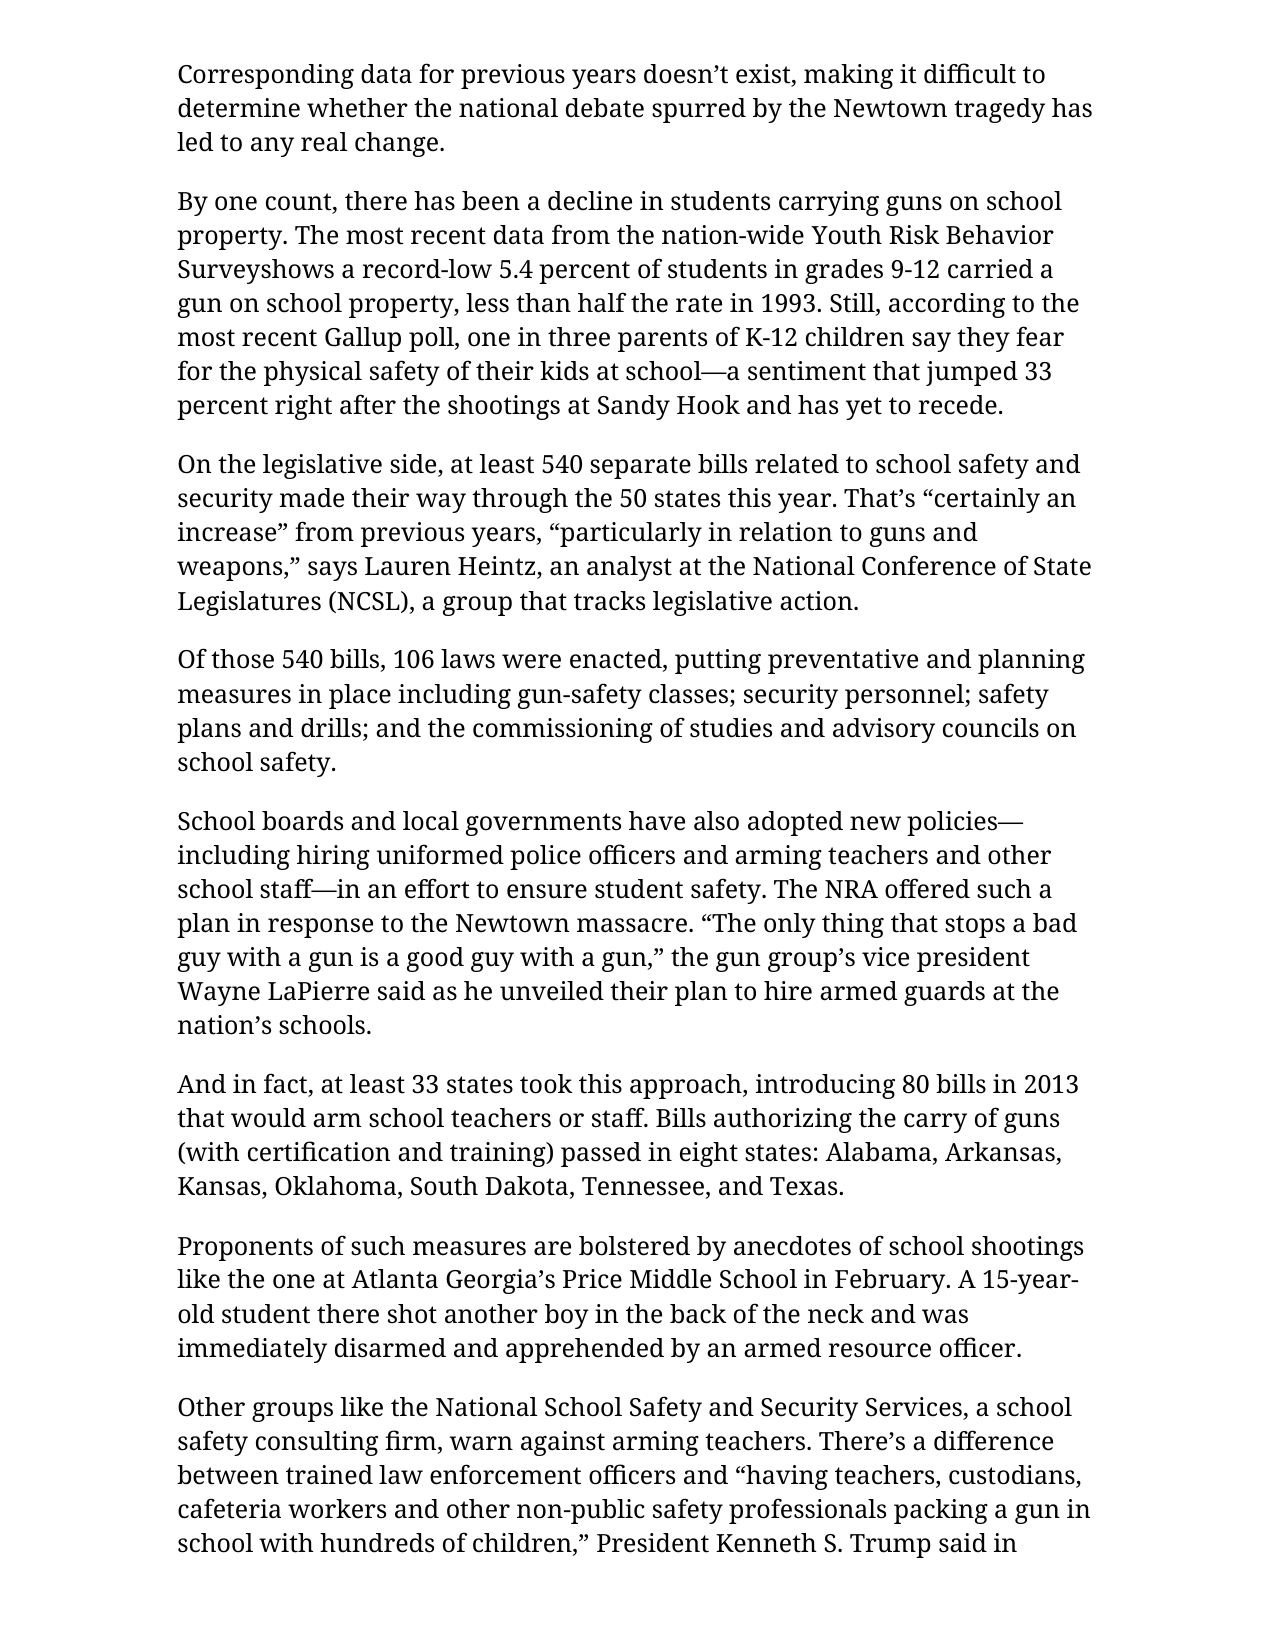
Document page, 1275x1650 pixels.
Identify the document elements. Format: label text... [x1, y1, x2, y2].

text Proponents of such measures are bolstered by anecdotes of school shootings like the one at Atlanta Georgia’s Price Middle School in February. A 15-year-old student there shot another boy in the back of the neck and was immediately disarmed and apprehended by an armed resource officer. [177, 1228, 1098, 1364]
text Of those 540 bills, 106 laws were enacted, putting preventative and planning measures in place including gun-safety classes; security personnel; safety plans and drills; and the commissioning of studies and advisory councils on school safety. [177, 642, 1098, 778]
text By one count, there has been a decline in students carrying guns on school property. The most recent data from the nation-wide Youth Risk Behavior Surveyshows a record-low 5.4 percent of students in grades 9-12 carried a gun on school property, less than half the rate in 1993. Still, according to the most recent Gallup poll, one in three parents of K-12 children say they fear for the physical safety of their kids at school—a sentiment that jumped 33 percent right after the shootings at Sandy Hook and has yet to recede. [177, 183, 1098, 422]
text Corresponding data for previous years doesn’t exist, making it difficult to determine whether the national debate spurred by the Newtown tragedy has led to any real change. [177, 56, 1098, 158]
text On the legislative side, at least 540 separate bills related to school safety and security made their way through the 50 states this year. That’s “certainly an increase” from previous years, “particularly in relation to guns and weapons,” says Lauren Heintz, an analyst at the National Conference of State Legislatures (NCSL), a group that tracks legislative action. [177, 447, 1098, 617]
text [177, 1389, 1098, 1560]
text School boards and local governments have also adopted new policies—including hiring uniformed police officers and arming teachers and other school staff—in an effort to ensure student safety. The NRA offered such a plan in response to the Newtown massacre. “The only thing that stops a bad guy with a gun is a good guy with a gun,” the gun group’s vice president Wayne LaPierre said as he unveiled their plan to hire armed guards at the nation’s schools. [177, 803, 1098, 1042]
text And in fact, at least 33 states took this approach, introducing 80 bills in 2013 that would arm school teachers or staff. Bills authorizing the carry of guns (with certification and training) passed in eight states: Alabama, Arkansas, Kansas, Oklahoma, South Dakota, Tennessee, and Texas. [177, 1067, 1098, 1203]
